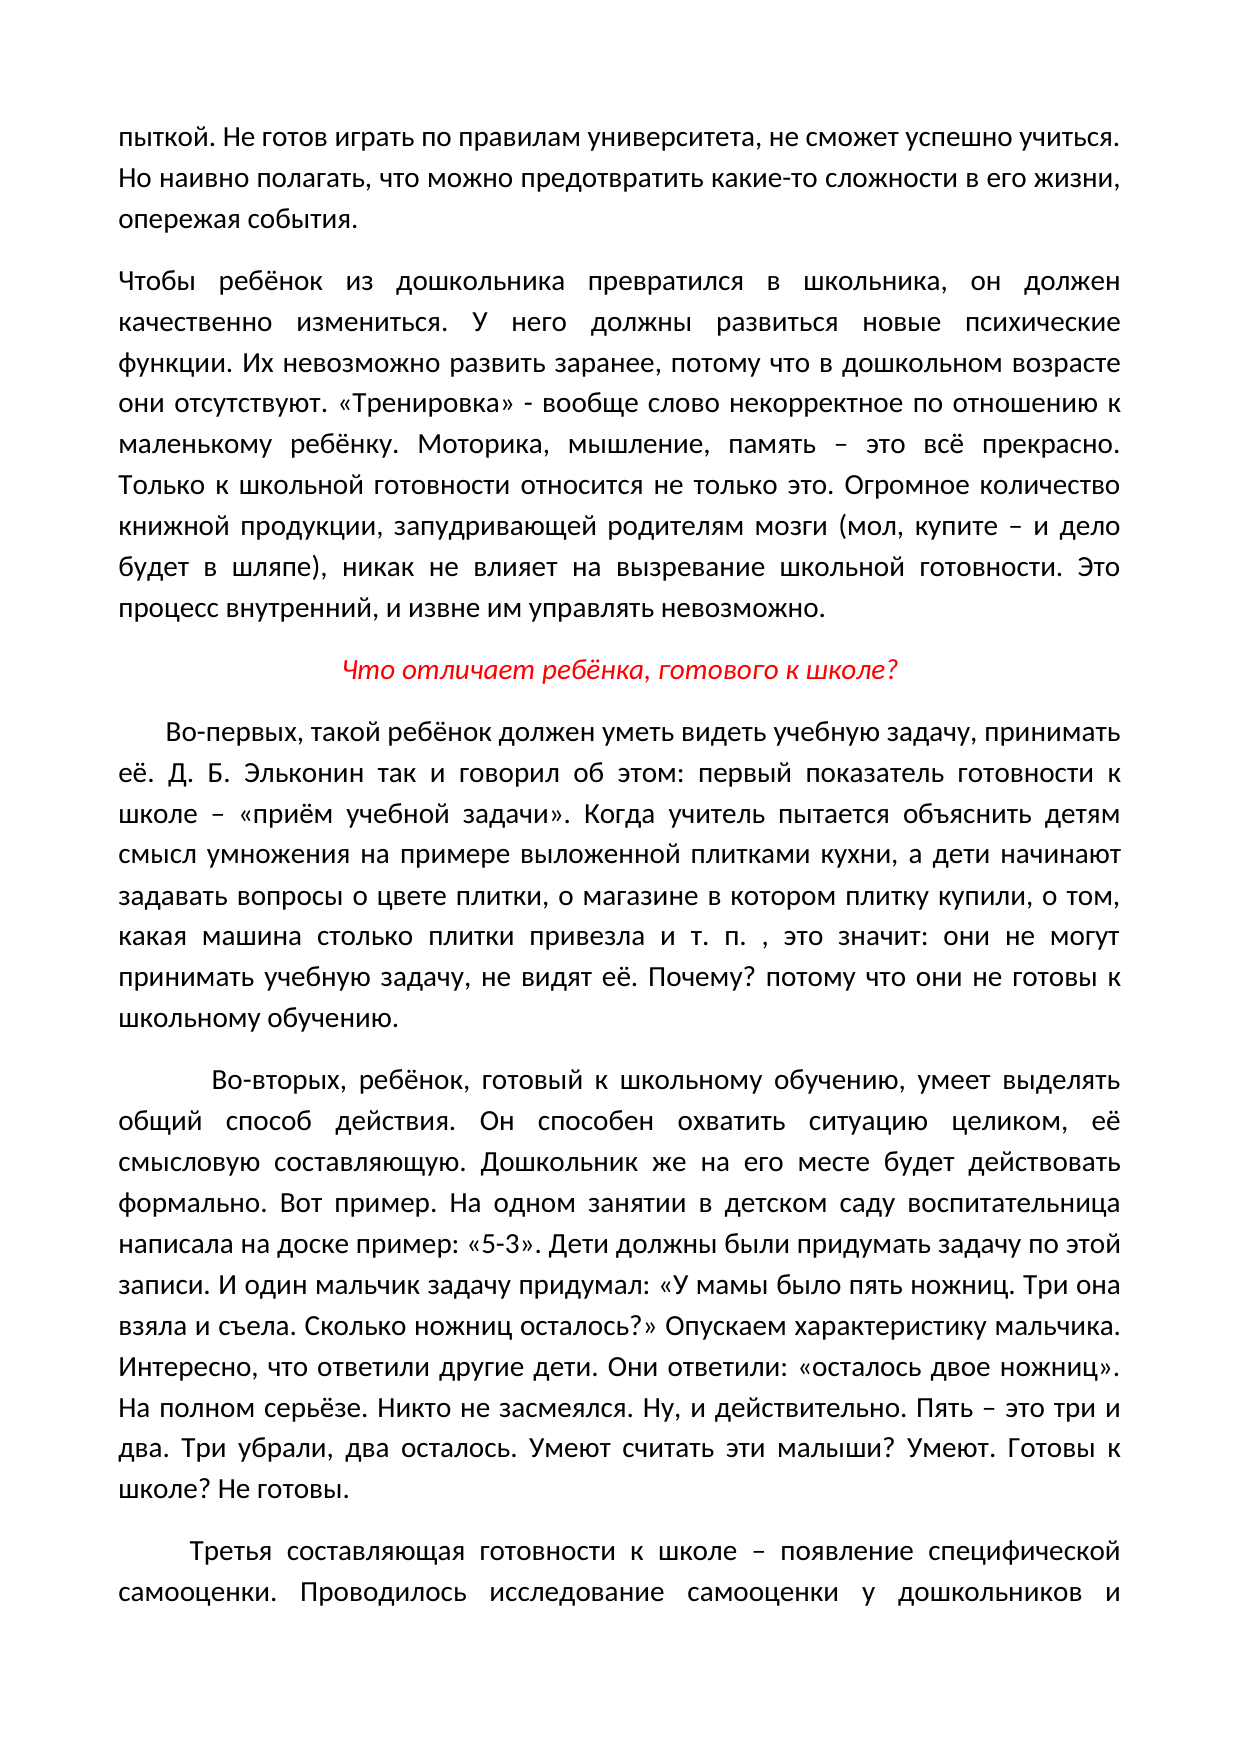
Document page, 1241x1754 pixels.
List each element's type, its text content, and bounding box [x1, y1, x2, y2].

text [118, 118, 1122, 236]
text Во-вторых, ребёнок, готовый к школьному обучению, умеет выделять общий способ действия. Он способен охватить ситуацию целиком, её смысловую составляющую. Дошкольник же на его месте будет действовать формально. Вот пример. На одном занятии в детском саду воспитательница написала на доске пример: «5-3». Дети должны были придумать задачу по этой записи. И один мальчик задачу придумал: «У мамы было пять ножниц. Три она взяла и съела. Сколько ножниц осталось?» Опускаем характеристику мальчика. Интересно, что ответили другие дети. Они ответили: «осталось двое ножниц». На полном серьёзе. Никто не засмеялся. Ну, и действительно. Пять – это три и два. Три убрали, два осталось. Умеют считать эти малыши? Умеют. Готовы к школе? Не готовы. [118, 1061, 1122, 1506]
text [118, 1532, 1122, 1609]
text Во-первых, такой ребёнок должен уметь видеть учебную задачу, принимать её. Д. Б. Эльконин так и говорил об этом: первый показатель готовности к школе – «приём учебной задачи». Когда учитель пытается объяснить детям смысл умножения на примере выложенной плитками кухни, а дети начинают задавать вопросы о цвете плитки, о магазине в котором плитку купили, о том, какая машина столько плитки привезла и т. п. , это значит: они не могут принимать учебную задачу, не видят её. Почему? потому что они не готовы к школьному обучению. [118, 713, 1122, 1035]
text Что отличает ребёнка, готового к школе? [118, 651, 1122, 687]
text Чтобы ребёнок из дошкольника превратился в школьника, он должен качественно измениться. У него должны развиться новые психические функции. Их невозможно развить заранее, потому что в дошкольном возрасте они отсутствуют. «Тренировка» - вообще слово некорректное по отношению к маленькому ребёнку. Моторика, мышление, память – это всё прекрасно. Только к школьной готовности относится не только это. Огромное количество книжной продукции, запудривающей родителям мозги (мол, купите – и дело будет в шляпе), никак не влияет на вызревание школьной готовности. Это процесс внутренний, и извне им управлять невозможно. [118, 262, 1122, 625]
